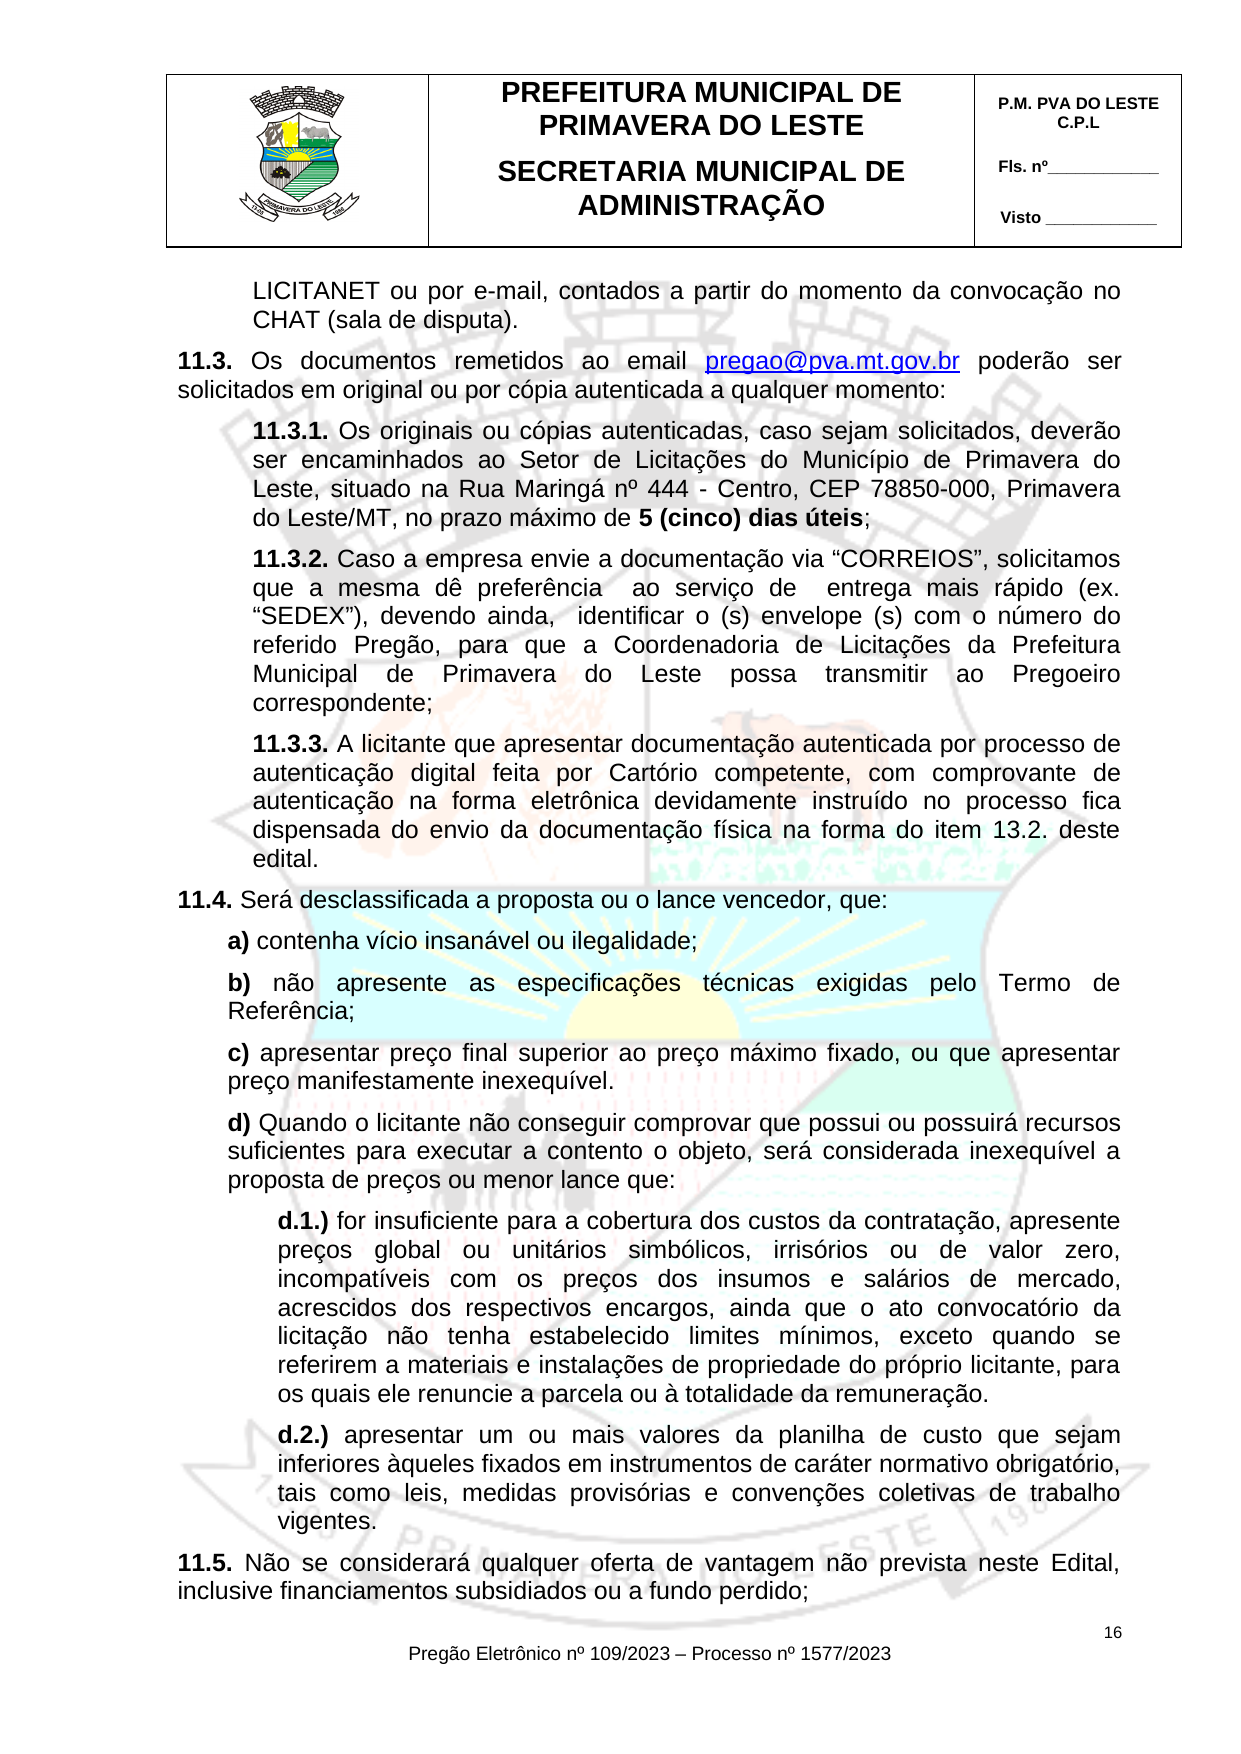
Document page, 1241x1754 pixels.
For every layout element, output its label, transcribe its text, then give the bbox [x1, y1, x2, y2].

list b) não apresente as especificações técnicas exigidas pelo Termo de Referência; [227, 967, 1122, 1025]
list 11.5. Não se considerará qualquer oferta de vantagem não prevista neste Edital, inclusive financiamentos subsidiados ou a fundo perdido; [177, 1547, 1122, 1605]
picture [239, 86, 360, 222]
list d) Quando o licitante não conseguir comprovar que possui ou possuirá recursos suficientes para executar a contento o objeto, será considerada inexequível a proposta de preços ou menor lance que: [227, 1107, 1122, 1194]
list d.2.) apresentar um ou mais valores da planilha de custo que sejam inferiores àqueles fixados em instrumentos de caráter normativo obrigatório, tais como leis, medidas provisórias e convenções coletivas de trabalho vigentes. [277, 1420, 1122, 1535]
list d.1.) for insuficiente para a cobertura dos custos da contratação, apresente preços global ou unitários simbólicos, irrisórios ou de valor zero, incompatíveis com os preços dos insumos e salários de mercado, acrescidos dos respectivos encargos, ainda que o ato convocatório da licitação não tenha estabelecido limites mínimos, exceto quando se referirem a materiais e instalações de propriedade do próprio licitante, para os quais ele renuncie a parcela ou à totalidade da remuneração. [277, 1206, 1122, 1407]
list 11.3.2. Caso a empresa envie a documentação via “CORREIOS”, solicitamos que a mesma dê preferência ao serviço de entrega mais rápido (ex. “SEDEX”), devendo ainda, identificar o (s) envelope (s) com o número do referido Pregão, para que a Coordenadoria de Licitações da Prefeitura Municipal de Primavera do Leste possa transmitir ao Pregoeiro correspondente; [252, 544, 1122, 716]
list 11.4. Será desclassificada a proposta ou o lance vencedor, que: [177, 885, 1122, 914]
list a) contenha vício insanável ou ilegalidade; [227, 926, 1122, 955]
list 11.3.1. Os originais ou cópias autenticadas, caso sejam solicitados, deverão ser encaminhados ao Setor de Licitações do Município de Primavera do Leste, situado na Rua Maringá nº 444 - Centro, CEP 78850-000, Primavera do Leste/MT, no prazo máximo de 5 (cinco) dias úteis; [252, 416, 1122, 531]
list 11.3.3. A licitante que apresentar documentação autenticada por processo de autenticação digital feita por Cartório competente, com comprovante de autenticação na forma eletrônica devidamente instruído no processo fica dispensada do envio da documentação física na forma do item 13.2. deste edital. [252, 729, 1122, 872]
list 11.3. Os documentos remetidos ao email pregao@pva.mt.gov.br poderão ser solicitados em original ou por cópia autenticada a qualquer momento: [177, 346, 1122, 404]
list c) apresentar preço final superior ao preço máximo fixado, ou que apresentar preço manifestamente inexequível. [227, 1037, 1122, 1095]
